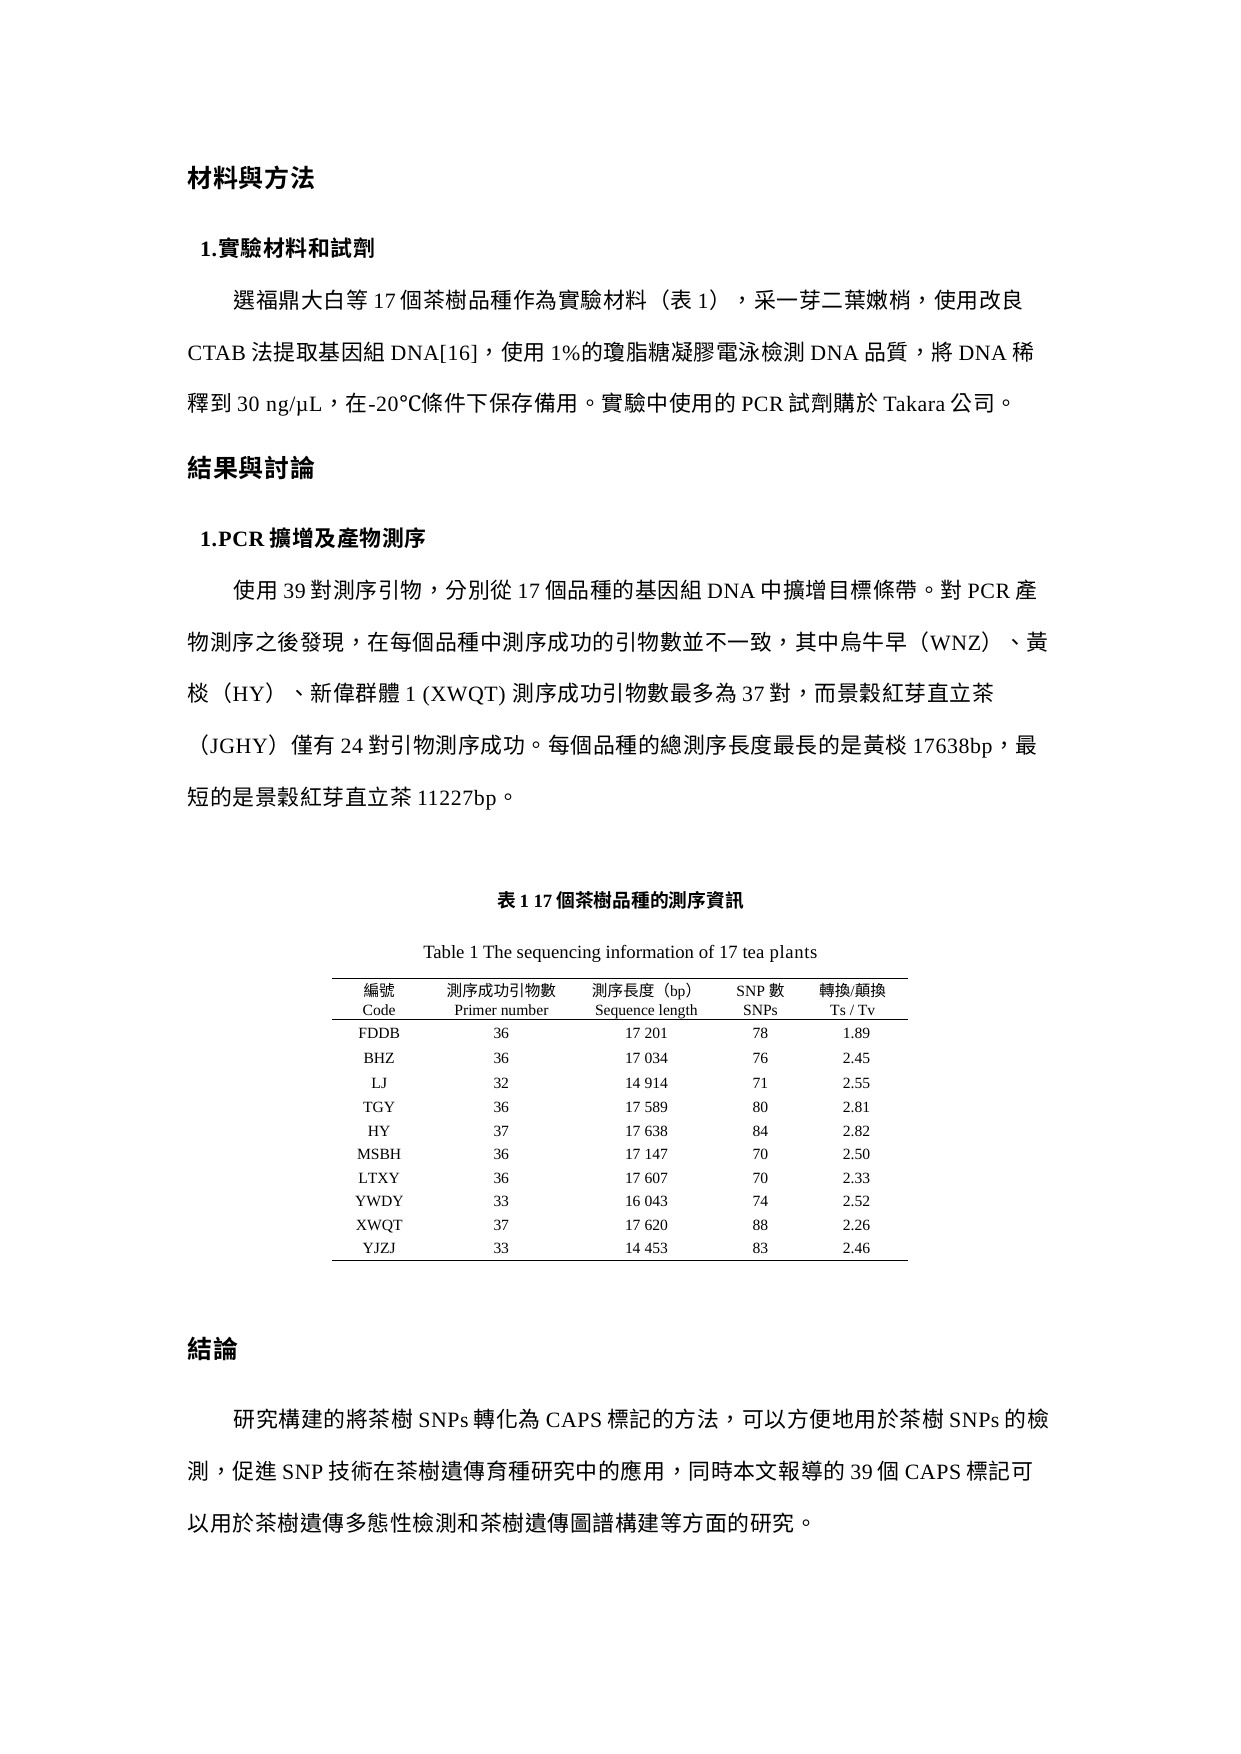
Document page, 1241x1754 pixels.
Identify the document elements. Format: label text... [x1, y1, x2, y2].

text 結果與討論 [187, 441, 1053, 493]
table_cell YWDY [332, 1189, 426, 1213]
text 使用39對測序引物，分別從17個品種的基因組DNA中擴增目標條帶。對PCR產物測序之後發現，在每個品種中測序成功的引物數並不一致，其中烏牛早（WNZ）、黃棪（HY）、新偉群體1 (XWQT) 測序成功引物數最多為37對，而景穀紅芽直立茶（JGHY）僅有24對引物測序成功。每個品種的總測序長度最長的是黃棪17638bp，最短的是景穀紅芽直立茶11227bp。 [187, 563, 1053, 822]
text 材料與方法 [187, 151, 1053, 203]
table_cell YJZJ [332, 1236, 426, 1259]
table_cell 32 [426, 1071, 576, 1096]
table_cell 17 589 [576, 1096, 716, 1119]
list 實驗材料和試劑 [200, 221, 1053, 273]
table_cell 33 [426, 1189, 576, 1213]
table_cell 2.50 [805, 1143, 908, 1166]
text 結論 [187, 1322, 1053, 1374]
table_cell LTXY [332, 1166, 426, 1189]
table_cell 2.81 [805, 1096, 908, 1119]
text 表1 17個茶樹品種的測序資訊 [187, 874, 1053, 926]
table_cell 70 [716, 1166, 804, 1189]
table_cell HY [332, 1119, 426, 1142]
table_cell 37 [426, 1213, 576, 1236]
text 研究構建的將茶樹SNPs轉化為CAPS標記的方法，可以方便地用於茶樹SNPs的檢測，促進SNP技術在茶樹遺傳育種研究中的應用，同時本文報導的39個CAPS標記可以用於茶樹遺傳多態性檢測和茶樹遺傳圖譜構建等方面的研究。 [187, 1392, 1053, 1547]
table_cell 36 [426, 1046, 576, 1071]
table_header 測序長度（bp） Sequence length [576, 979, 716, 1019]
table_cell 80 [716, 1096, 804, 1119]
table_cell 2.26 [805, 1213, 908, 1236]
table_cell 17 034 [576, 1046, 716, 1071]
table_cell 83 [716, 1236, 804, 1259]
table_cell 78 [716, 1020, 804, 1046]
table_cell 17 201 [576, 1020, 716, 1046]
table_header SNP 數 SNPs [716, 979, 804, 1019]
table_cell 2.55 [805, 1071, 908, 1096]
table_cell MSBH [332, 1143, 426, 1166]
table_cell 1.89 [805, 1020, 908, 1046]
table_cell 2.52 [805, 1189, 908, 1213]
table_header 編號 Code [332, 979, 426, 1019]
table_cell 76 [716, 1046, 804, 1071]
table_cell LJ [332, 1071, 426, 1096]
table_cell 37 [426, 1119, 576, 1142]
table_cell 84 [716, 1119, 804, 1142]
table_cell 33 [426, 1236, 576, 1259]
table_cell 17 620 [576, 1213, 716, 1236]
table_cell 14 914 [576, 1071, 716, 1096]
table_cell 71 [716, 1071, 804, 1096]
text 選福鼎大白等17個茶樹品種作為實驗材料（表1），采一芽二葉嫩梢，使用改良CTAB法提取基因組DNA[16]，使用1%的瓊脂糖凝膠電泳檢測DNA品質，將DNA稀釋到30 ng/µL，在-20℃條件下保存備用。實驗中使用的PCR試劑購於Takara公司。 [187, 273, 1053, 428]
table_cell 36 [426, 1166, 576, 1189]
table_cell 2.45 [805, 1046, 908, 1071]
table_cell XWQT [332, 1213, 426, 1236]
table_cell 88 [716, 1213, 804, 1236]
table_cell 36 [426, 1096, 576, 1119]
list PCR擴增及產物測序 [200, 511, 1053, 563]
table_header 轉換/顛換 Ts / Tv [805, 979, 908, 1019]
table_cell 36 [426, 1143, 576, 1166]
table_cell TGY [332, 1096, 426, 1119]
text Table 1 The sequencing information of 17 tea plants [187, 926, 1053, 978]
table_header 測序成功引物數 Primer number [426, 979, 576, 1019]
table_cell 2.46 [805, 1236, 908, 1259]
table_cell 2.82 [805, 1119, 908, 1142]
table_cell 2.33 [805, 1166, 908, 1189]
table_cell 14 453 [576, 1236, 716, 1259]
table_cell BHZ [332, 1046, 426, 1071]
table_cell 17 638 [576, 1119, 716, 1142]
table_cell 70 [716, 1143, 804, 1166]
table_cell 17 607 [576, 1166, 716, 1189]
table_cell 16 043 [576, 1189, 716, 1213]
table_cell 36 [426, 1020, 576, 1046]
table_cell 17 147 [576, 1143, 716, 1166]
table_cell 74 [716, 1189, 804, 1213]
table_cell FDDB [332, 1020, 426, 1046]
